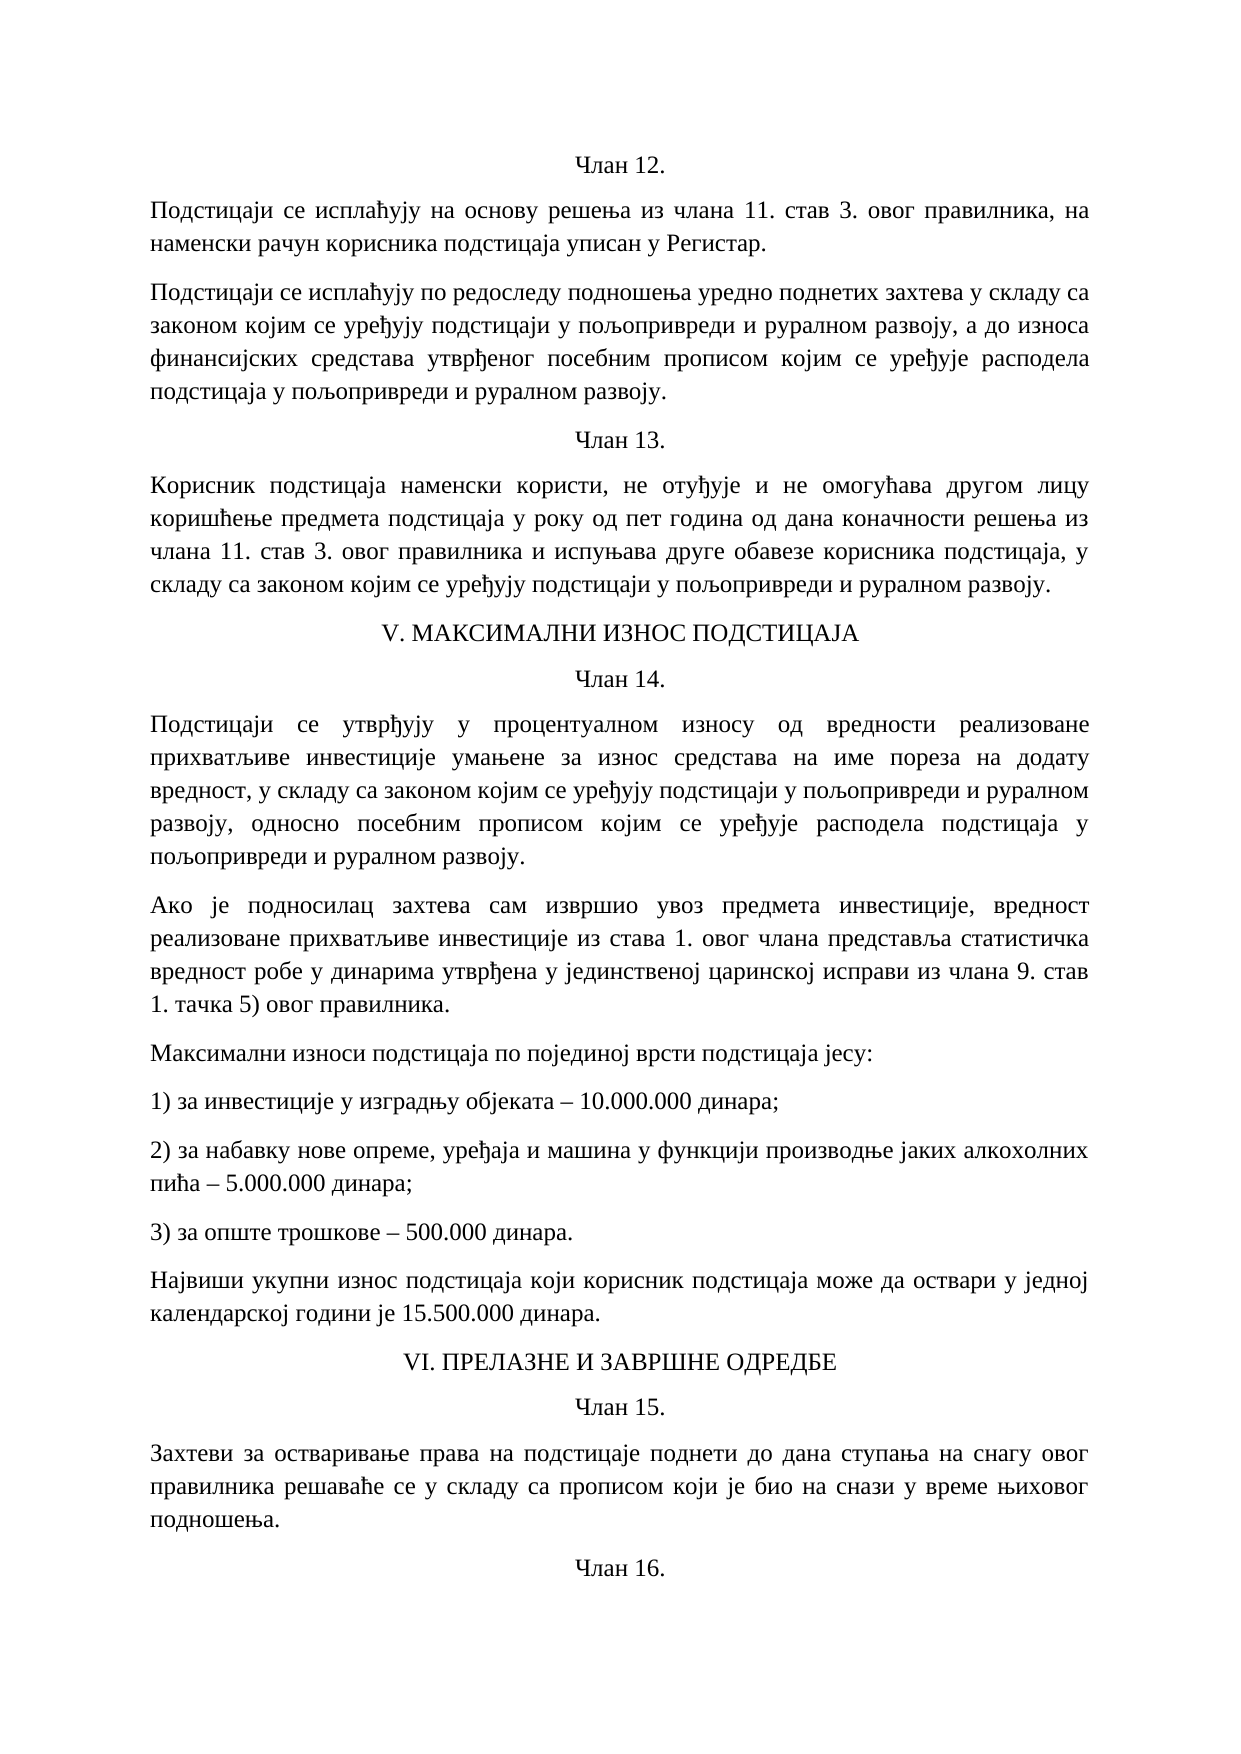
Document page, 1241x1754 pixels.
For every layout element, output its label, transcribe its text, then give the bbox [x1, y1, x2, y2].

text Захтеви за остваривање права на подстицаје поднети до дана ступања на снагу овог правилника решаваће се у складу са прописом који је био на снази у време њиховог подношења. [150, 1438, 1090, 1533]
text Члан 12. [150, 150, 1090, 179]
text Подстицаји се исплаћују на основу решења из члана 11. став 3. овог правилника, на наменски рачун корисника подстицаја уписан у Регистар. [150, 196, 1090, 257]
text Члан 13. [150, 425, 1090, 454]
text Подстицаји се утврђују у процентуалном износу од вредности реализоване прихватљиве инвестиције умањене за износ средстава на име пореза на додату вредност, у складу са законом којим се уређују подстицаји у пољопривреди и руралном развоју, односно посебним прописом којим се уређује расподела подстицаја у пољопривреди и руралном развоју. [150, 709, 1090, 870]
text 1) за инвестиције у изградњу објеката – 10.000.000 динара; [150, 1086, 1090, 1115]
text Корисник подстицаја наменски користи, не отуђује и не омогућава другом лицу коришћење предмета подстицаја у року од пет година од дана коначности решења из члана 11. став 3. овог правилника и испуњава друге обавезе корисника подстицаја, у складу са законом којим се уређују подстицаји у пољопривреди и руралном развоју. [150, 470, 1090, 598]
text Члан 14. [150, 664, 1090, 692]
text Члан 15. [150, 1392, 1090, 1421]
text Члан 16. [150, 1553, 1090, 1581]
text Максимални износи подстицаја по појединој врсти подстицаја јесу: [150, 1038, 1090, 1066]
text Подстицаји се исплаћују по редоследу подношења уредно поднетих захтева у складу са законом којим се уређују подстицаји у пољопривреди и руралном развоју, а до износа финансијских средстава утврђеног посебним прописом којим се уређује расподела подстицаја у пољопривреди и руралном развоју. [150, 277, 1090, 405]
text V. МАКСИМАЛНИ ИЗНОС ПОДСТИЦАЈА [150, 618, 1090, 647]
text 2) за набавку нове опреме, уређаја и машина у функцији производње јаких алкохолних пића – 5.000.000 динара; [150, 1135, 1090, 1197]
text VI. ПРЕЛАЗНЕ И ЗАВРШНЕ ОДРЕДБЕ [150, 1347, 1090, 1376]
text Највиши укупни износ подстицаја који корисник подстицаја може да оствари у једној календарској години је 15.500.000 динара. [150, 1265, 1090, 1327]
text Ако је подносилац захтева сам извршио увоз предмета инвестиције, вредност реализоване прихватљиве инвестиције из става 1. овог члана представља статистичка вредност робе у динарима утврђена у јединственој царинској исправи из члана 9. став 1. тачка 5) овог правилника. [150, 890, 1090, 1018]
text 3) за опште трошкове – 500.000 динара. [150, 1217, 1090, 1245]
